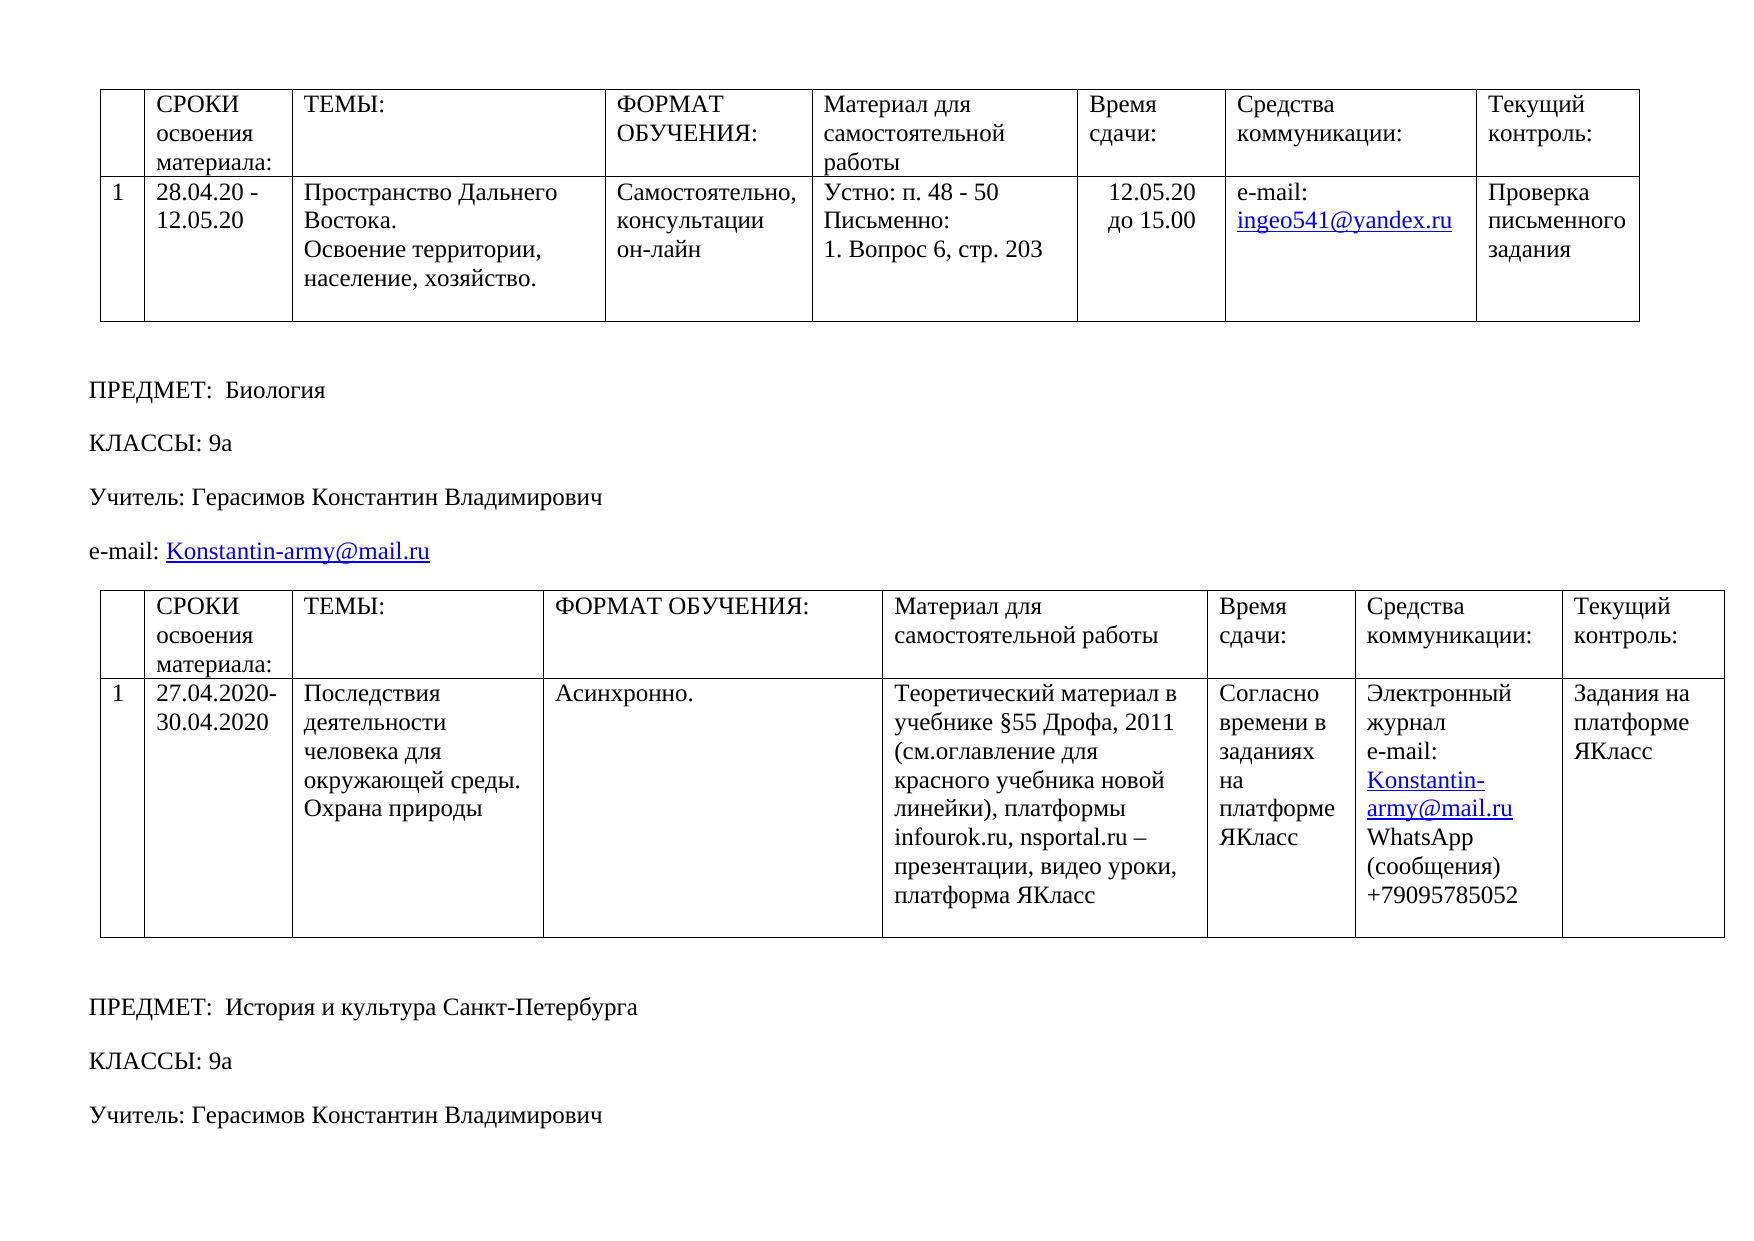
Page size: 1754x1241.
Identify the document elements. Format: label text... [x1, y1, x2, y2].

text ПРЕДМЕТ: Биология [74, 375, 1636, 403]
table_header Текущий контроль: [1563, 591, 1724, 677]
text КЛАССЫ: 9а [74, 428, 1636, 457]
table_cell Проверка письменного задания [1477, 177, 1639, 321]
text Учитель: Герасимов Константин Владимирович [74, 482, 1636, 511]
table_cell Пространство Дальнего Востока. Освоение территории, население, хозяйство. [293, 177, 605, 321]
table_header Время сдачи: [1208, 591, 1355, 677]
table_cell 27.04.2020- 30.04.2020 [145, 679, 292, 937]
table_cell Задания на платформе ЯКласс [1563, 679, 1724, 937]
table_cell e-mail: ingeo541@yandex.ru [1226, 177, 1476, 321]
table_header Материал для самостоятельной работы [883, 591, 1207, 677]
table_header СРОКИ освоения материала: [145, 90, 292, 176]
text КЛАССЫ: 9а [74, 1046, 1636, 1075]
text ПРЕДМЕТ: История и культура Санкт-Петербурга [74, 992, 1636, 1021]
table_cell Электронный журнал e-mail: Konstantin-army@mail.ru WhatsApp (сообщения) +79095785052 [1356, 679, 1562, 937]
table_header ТЕМЫ: [293, 591, 543, 677]
table_cell 28.04.20 -12.05.20 [145, 177, 292, 321]
table_cell Устно: п. 48 - 50 Письменно: 1. Вопрос 6, стр. 203 [813, 177, 1077, 321]
table_header СРОКИ освоения материала: [145, 591, 292, 677]
text Учитель: Герасимов Константин Владимирович [74, 1100, 1636, 1128]
table_cell 1 [101, 177, 144, 321]
table_header Время сдачи: [1078, 90, 1225, 176]
table_cell 12.05.20 до 15.00 [1078, 177, 1225, 321]
table_header Средства коммуникации: [1226, 90, 1476, 176]
table_header ТЕМЫ: [293, 90, 605, 176]
table_header Средства коммуникации: [1356, 591, 1562, 677]
table_header [101, 90, 144, 176]
table_header ФОРМАТ ОБУЧЕНИЯ: [606, 90, 812, 176]
table_cell Асинхронно. [544, 679, 882, 937]
table_cell Согласно времени в заданиях на платформе ЯКласс [1208, 679, 1355, 937]
table_cell Самостоятельно, консультации он-лайн [606, 177, 812, 321]
table_cell Теоретический материал в учебнике §55 Дрофа, 2011 (см.оглавление для красного учебника новой линейки), платформы infourok.ru, nsportal.ru – презентации, видео уроки, платформа ЯКласс [883, 679, 1207, 937]
text e-mail: Konstantin-army@mail.ru [74, 536, 1636, 565]
table_header Материал для самостоятельной работы [813, 90, 1077, 176]
table_cell 1 [101, 679, 144, 937]
table_cell Последствия деятельности человека для окружающей среды. Охрана природы [293, 679, 543, 937]
table_header ФОРМАТ ОБУЧЕНИЯ: [544, 591, 882, 677]
table_header Текущий контроль: [1477, 90, 1639, 176]
table_header [101, 591, 144, 677]
